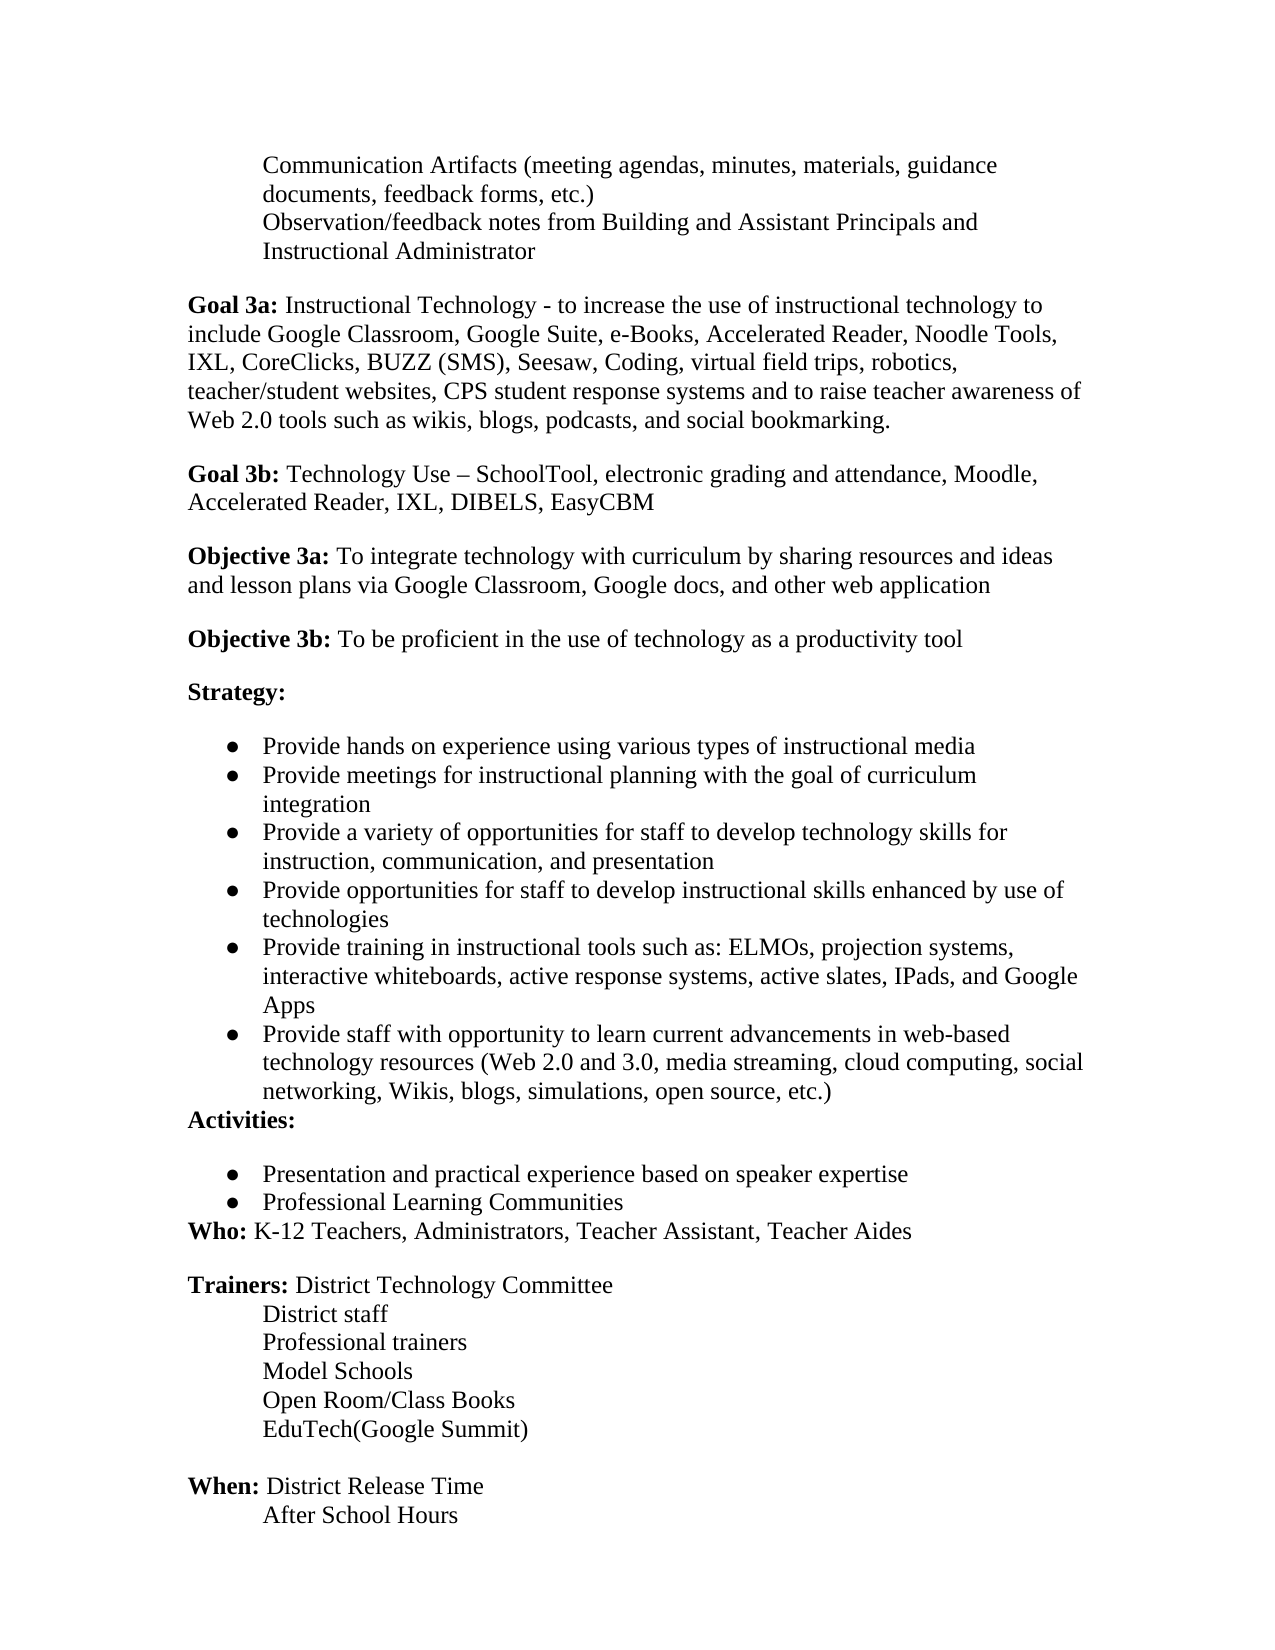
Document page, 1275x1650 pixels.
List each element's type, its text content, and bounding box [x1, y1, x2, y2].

text Activities: [187, 1105, 1087, 1134]
text Who: K-12 Teachers, Administrators, Teacher Assistant, Teacher Aides [187, 1216, 1087, 1245]
list Professional Learning Communities [225, 1187, 1087, 1216]
text Objective 3b: To be proficient in the use of technology as a productivity tool [187, 624, 1087, 652]
text Strategy: [187, 677, 1087, 706]
list Presentation and practical experience based on speaker expertise [225, 1159, 1087, 1187]
text District staff [187, 1299, 1087, 1327]
text Communication Artifacts (meeting agendas, minutes, materials, guidance documents, feedback forms, etc.) [262, 150, 1087, 207]
list Provide hands on experience using various types of instructional media [225, 731, 1087, 760]
list Provide meetings for instructional planning with the goal of curriculum integration [225, 760, 1087, 817]
list Provide training in instructional tools such as: ELMOs, projection systems, interactive whiteboards, active response systems, active slates, IPads, and Google Apps [225, 932, 1087, 1019]
text Goal 3b: Technology Use – SchoolTool, electronic grading and attendance, Moodle, Accelerated Reader, IXL, DIBELS, EasyCBM [187, 459, 1087, 516]
text Professional trainers [187, 1327, 1087, 1356]
list Provide a variety of opportunities for staff to develop technology skills for instruction, communication, and presentation [225, 817, 1087, 875]
text EduTech(Google Summit) [187, 1414, 1087, 1442]
text After School Hours [187, 1500, 1087, 1529]
text Trainers: District Technology Committee [187, 1270, 1087, 1299]
text When: District Release Time [187, 1471, 1087, 1500]
text Goal 3a: Instructional Technology - to increase the use of instructional technology to include Google Classroom, Google Suite, e-Books, Accelerated Reader, Noodle Tools, IXL, CoreClicks, BUZZ (SMS), Seesaw, Coding, virtual field trips, robotics, teacher/student websites, CPS student response systems and to raise teacher awareness of Web 2.0 tools such as wikis, blogs, podcasts, and social bookmarking. [187, 290, 1087, 434]
text Objective 3a: To integrate technology with curriculum by sharing resources and ideas and lesson plans via Google Classroom, Google docs, and other web application [187, 541, 1087, 599]
list Provide opportunities for staff to develop instructional skills enhanced by use of technologies [225, 875, 1087, 932]
text Observation/feedback notes from Building and Assistant Principals and Instructional Administrator [262, 207, 1087, 265]
text Model Schools [187, 1356, 1087, 1385]
list Provide staff with opportunity to learn current advancements in web-based technology resources (Web 2.0 and 3.0, media streaming, cloud computing, social networking, Wikis, blogs, simulations, open source, etc.) [225, 1019, 1087, 1105]
text Open Room/Class Books [187, 1385, 1087, 1414]
